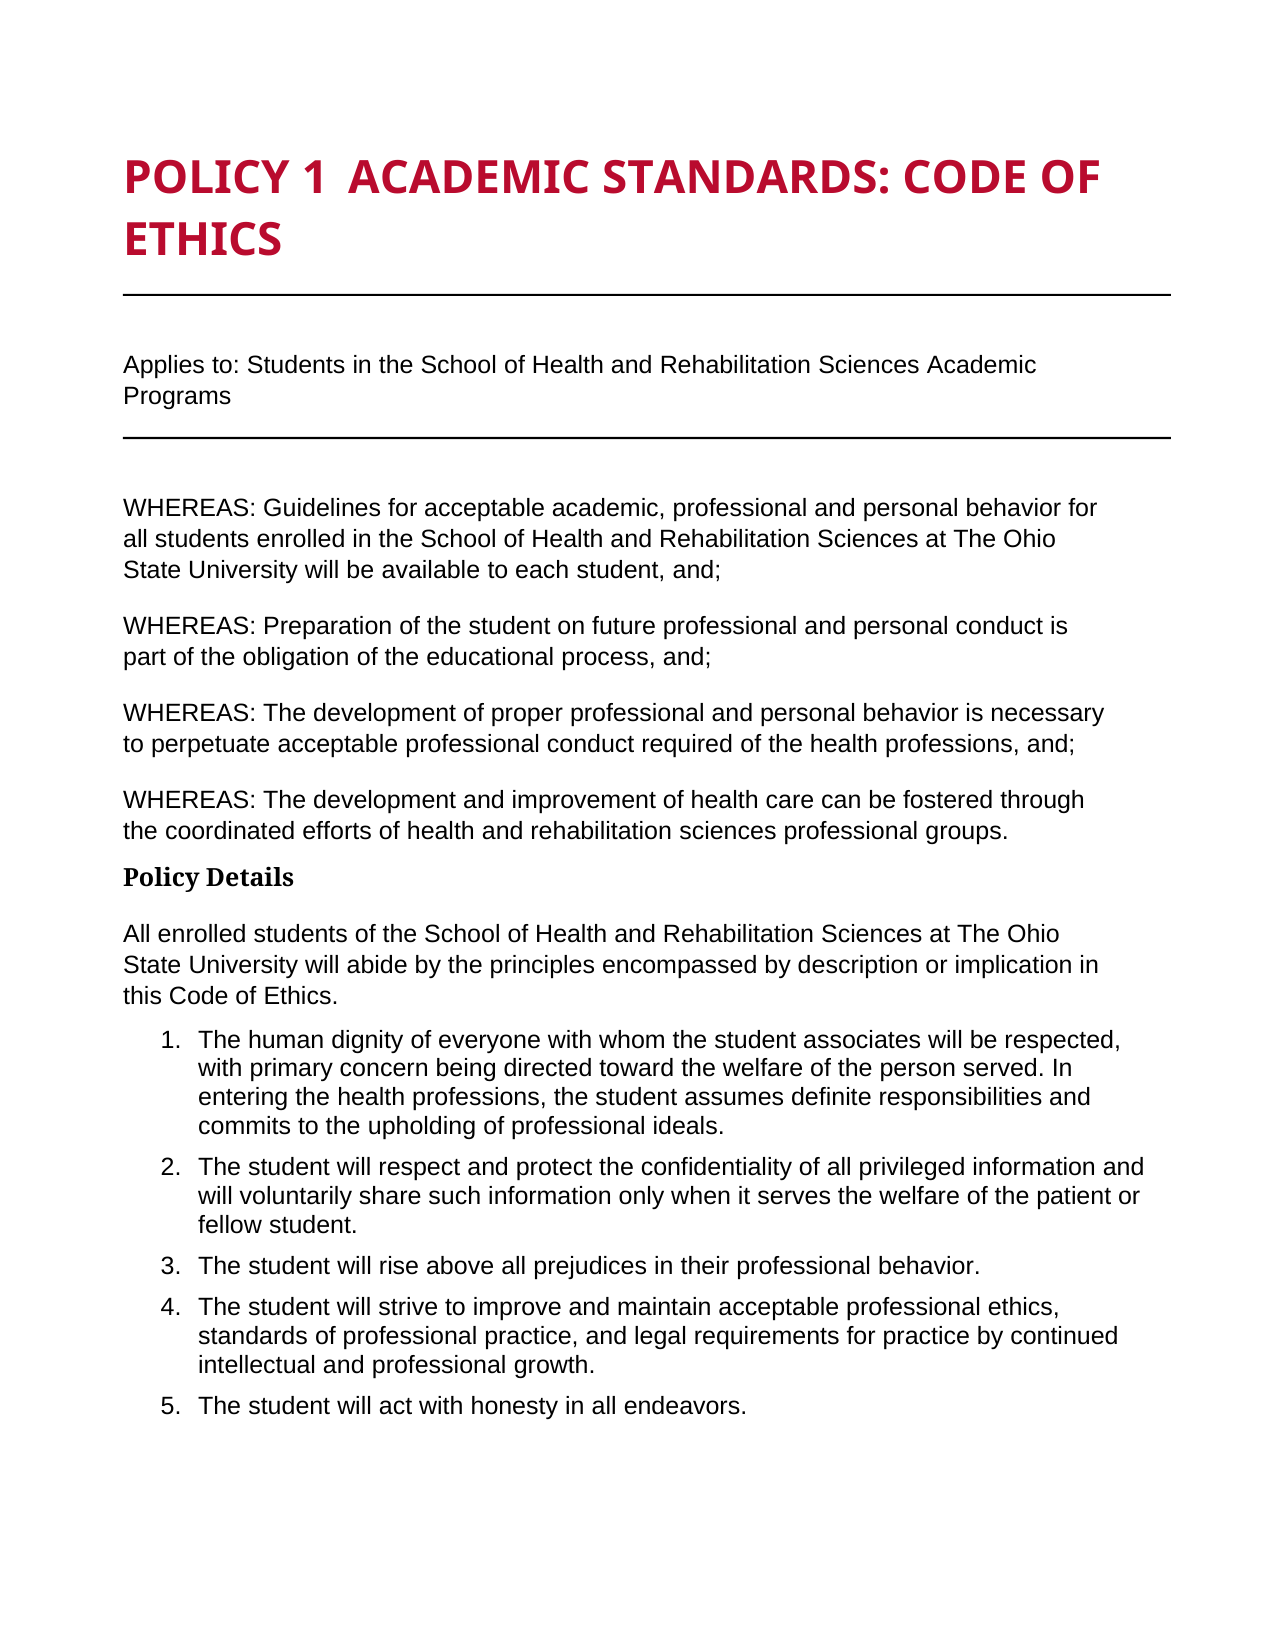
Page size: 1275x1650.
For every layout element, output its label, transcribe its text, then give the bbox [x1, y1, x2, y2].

text WHEREAS: Preparation of the student on future professional and personal conduct is part of the obligation of the educational process, and; [123, 611, 1111, 671]
text WHEREAS: The development and improvement of health care can be fostered through the coordinated efforts of health and rehabilitation sciences professional groups. [123, 785, 1111, 845]
text All enrolled students of the School of Health and Rehabilitation Sciences at The Ohio State University will abide by the principles encompassed by description or implication in this Code of Ethics. [123, 919, 1111, 1010]
list The student will rise above all prejudices in their professional behavior. [160, 1251, 1171, 1279]
text WHEREAS: Guidelines for acceptable academic, professional and personal behavior for all students enrolled in the School of Health and Rehabilitation Sciences at The Ohio State University will be available to each student, and; [123, 493, 1111, 584]
list The student will respect and protect the confidentiality of all privileged information and will voluntarily share such information only when it serves the welfare of the patient or fellow student. [160, 1152, 1171, 1238]
list The student will act with honesty in all endeavors. [160, 1391, 1171, 1419]
text Applies to: Students in the School of Health and Rehabilitation Sciences Academic Programs [123, 350, 1111, 410]
subtitle Policy 1 Academic Standards: Code of Ethics [123, 144, 1171, 269]
subtitle Policy Details [123, 860, 1171, 894]
list The human dignity of everyone with whom the student associates will be respected, with primary concern being directed toward the welfare of the person served. In entering the health professions, the student assumes definite responsibilities and commits to the upholding of professional ideals. [160, 1024, 1171, 1139]
list The student will strive to improve and maintain acceptable professional ethics, standards of professional practice, and legal requirements for practice by continued intellectual and professional growth. [160, 1292, 1171, 1378]
text WHEREAS: The development of proper professional and personal behavior is necessary to perpetuate acceptable professional conduct required of the health professions, and; [123, 698, 1111, 758]
